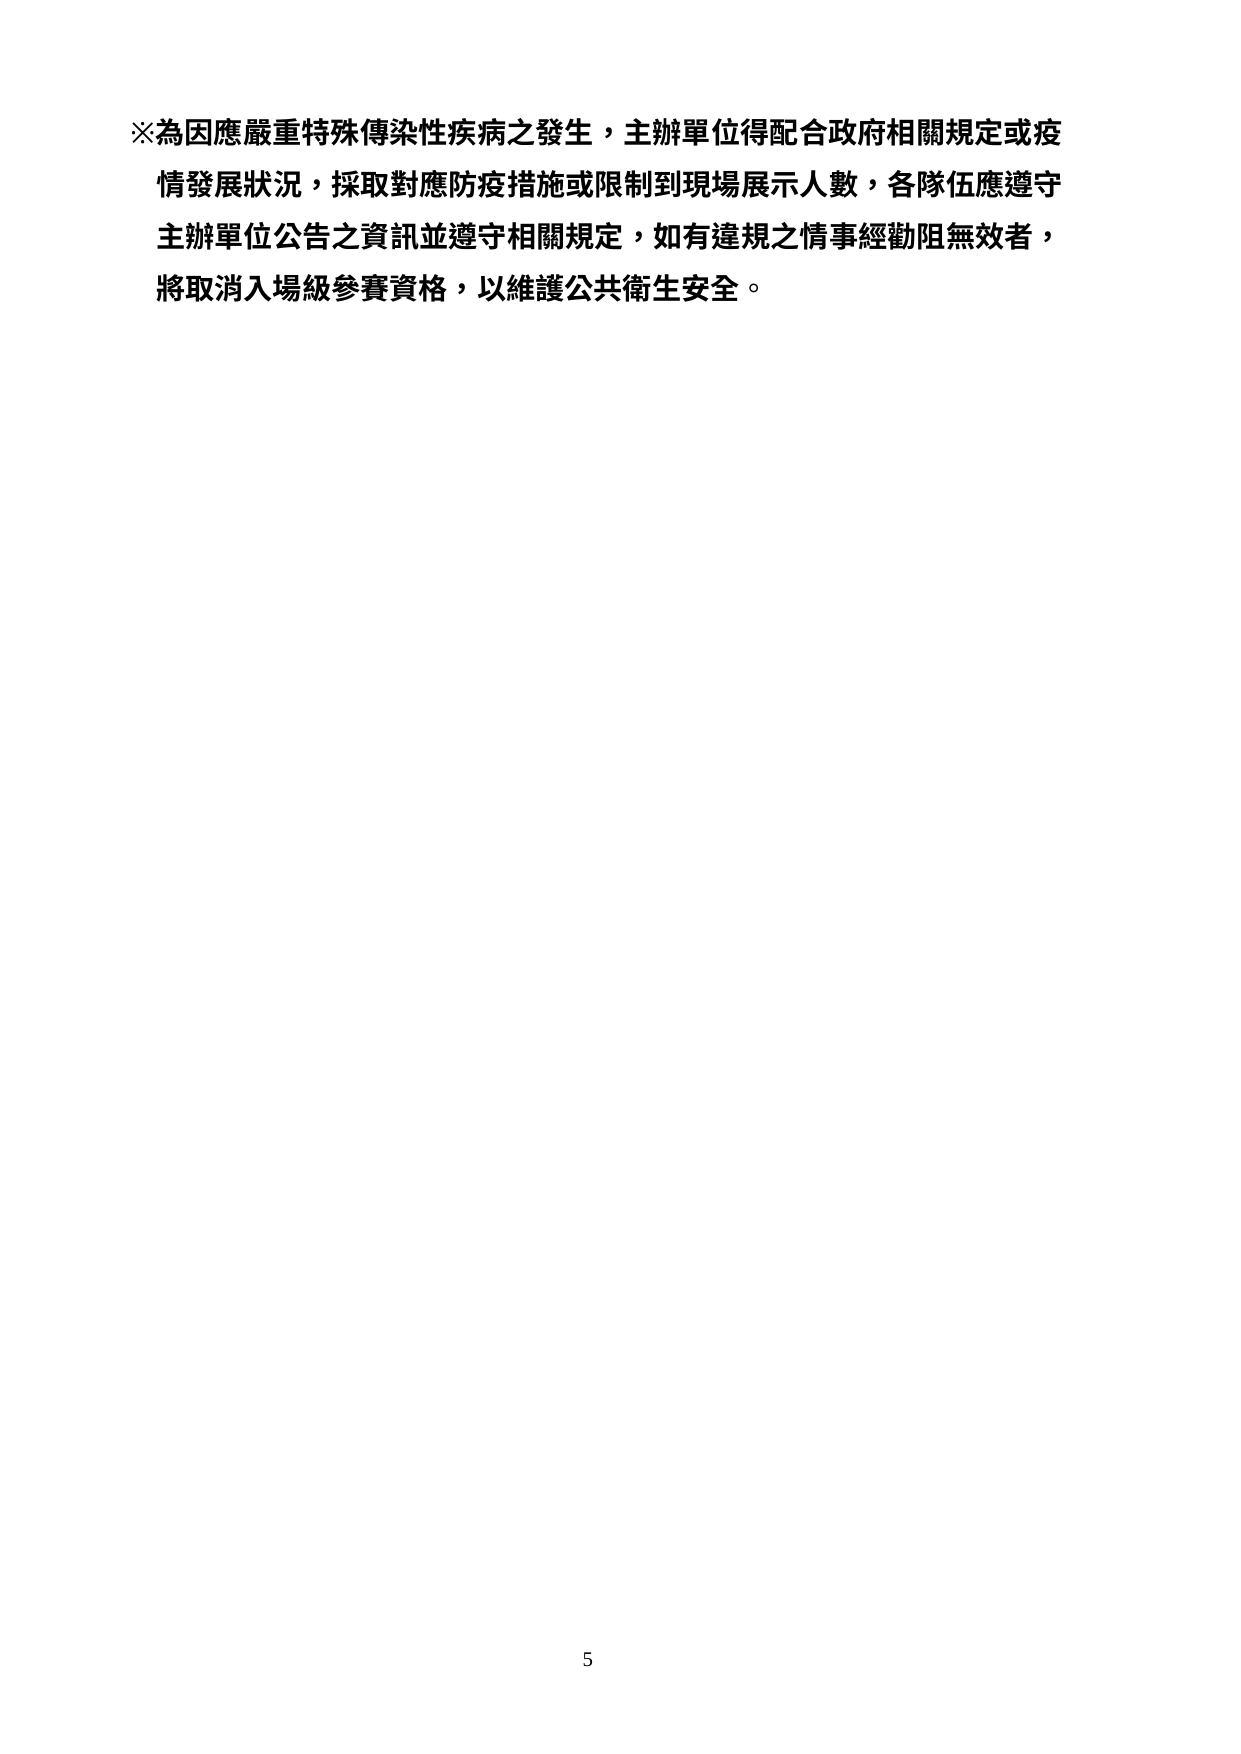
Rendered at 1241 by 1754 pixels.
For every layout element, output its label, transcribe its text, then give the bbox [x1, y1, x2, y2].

text ※為因應嚴重特殊傳染性疾病之發生，主辦單位得配合政府相關規定或疫情發展狀況，採取對應防疫措施或限制到現場展示人數，各隊伍應遵守主辦單位公告之資訊並遵守相關規定，如有違規之情事經勸阻無效者，將取消入場級參賽資格，以維護公共衛生安全。 [100, 104, 1063, 313]
